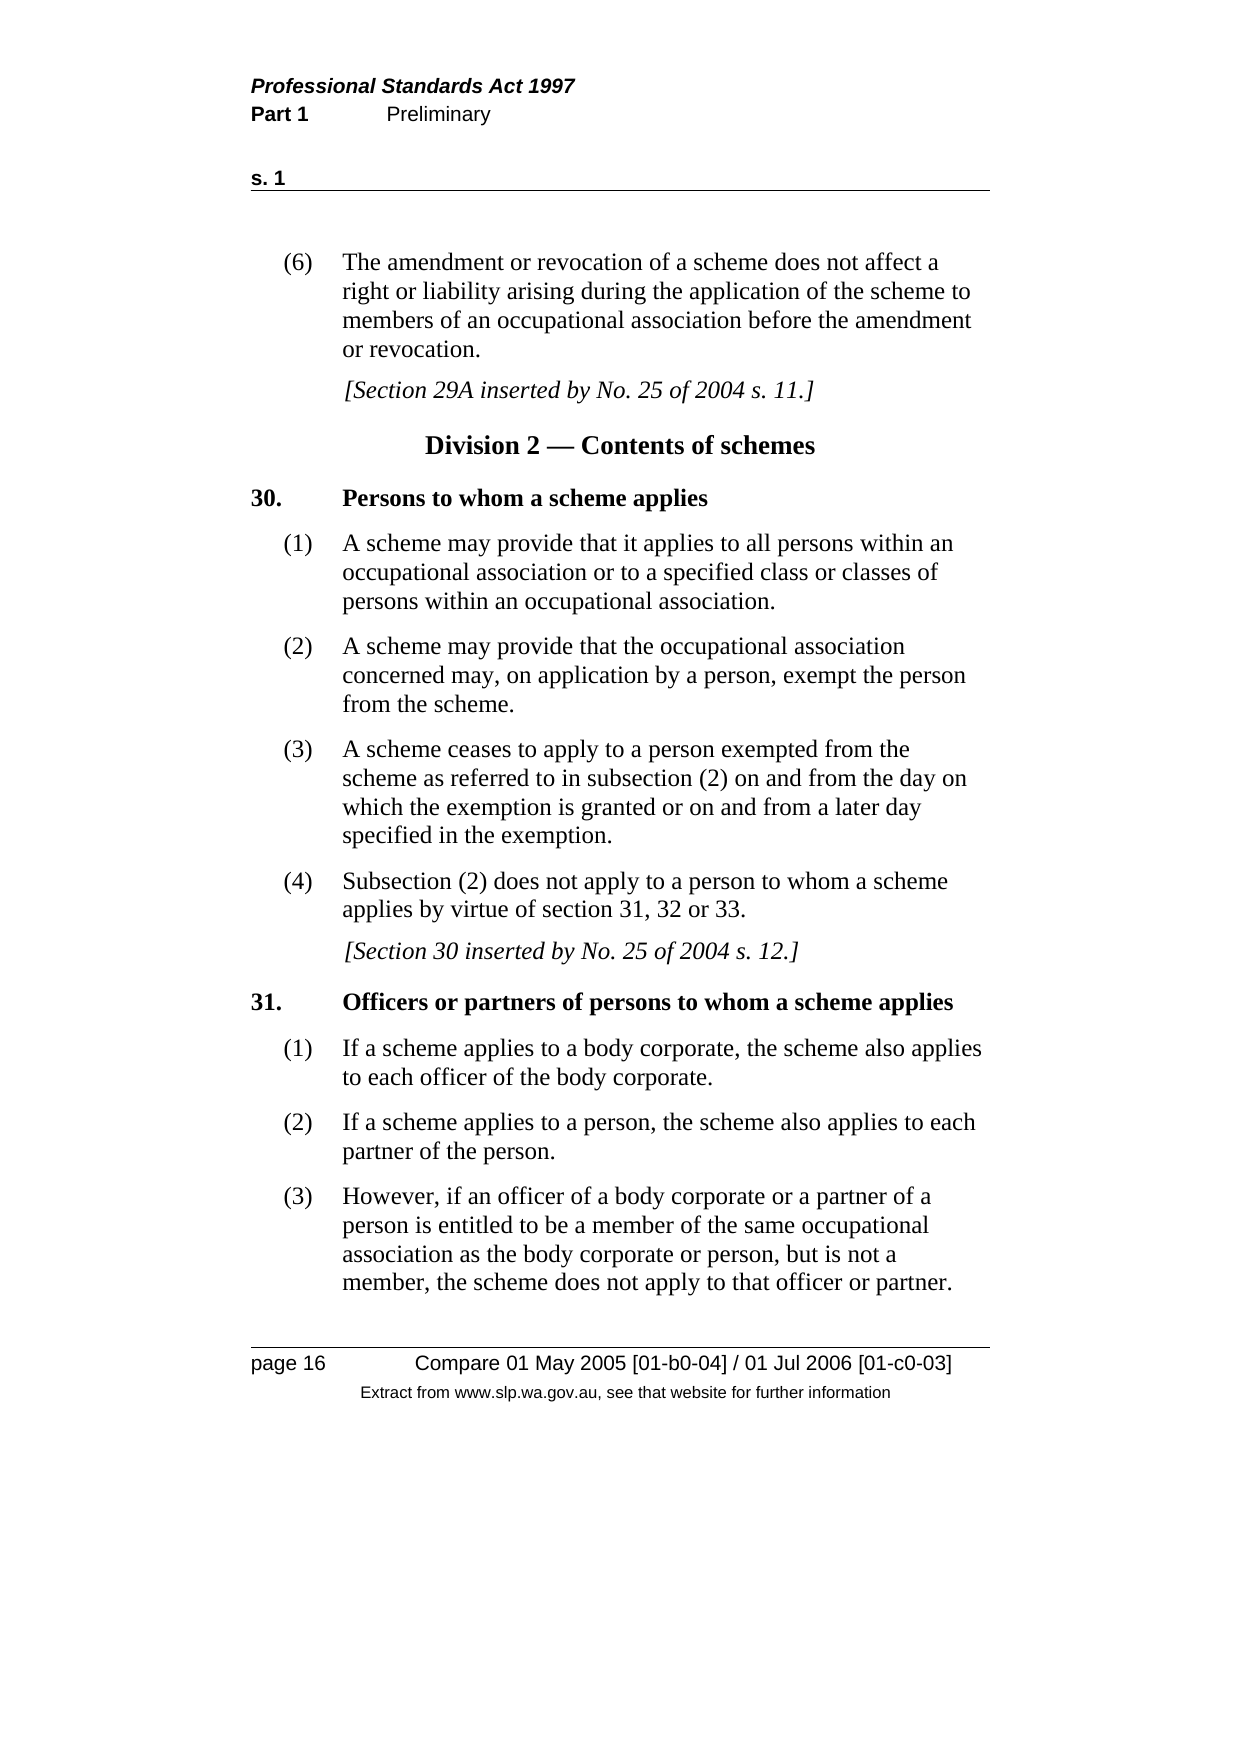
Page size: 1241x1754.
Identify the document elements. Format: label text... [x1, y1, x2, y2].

text (6) The amendment or revocation of a scheme does not affect a right or liability arising during the application of the scheme to members of an occupational association before the amendment or revocation. [251, 247, 990, 362]
text (2) A scheme may provide that the occupational association concerned may, on application by a person, exempt the person from the scheme. [251, 631, 990, 717]
subtitle 31. Officers or partners of persons to whom a scheme applies [251, 987, 990, 1016]
text (3) A scheme ceases to apply to a person exempted from the scheme as referred to in subsection (2) on and from the day on which the exemption is granted or on and from a later day specified in the exemption. [251, 734, 990, 849]
text (3) However, if an officer of a body corporate or a partner of a person is entitled to be a member of the same occupational association as the body corporate or person, but is not a member, the scheme does not apply to that officer or partner. [251, 1181, 990, 1296]
text (4) Subsection (2) does not apply to a person to whom a scheme applies by virtue of section 31, 32 or 33. [251, 866, 990, 923]
text (1) A scheme may provide that it applies to all persons within an occupational association or to a specified class or classes of persons within an occupational association. [251, 528, 990, 614]
text (1) If a scheme applies to a body corporate, the scheme also applies to each officer of the body corporate. [251, 1033, 990, 1090]
subtitle 30. Persons to whom a scheme applies [251, 483, 990, 512]
text (2) If a scheme applies to a person, the scheme also applies to each partner of the person. [251, 1107, 990, 1164]
subtitle Division 2 — Contents of schemes [251, 429, 990, 460]
text [Section 30 inserted by No. 25 of 2004 s. 12.] [251, 936, 990, 964]
text [Section 29A inserted by No. 25 of 2004 s. 11.] [251, 375, 990, 404]
